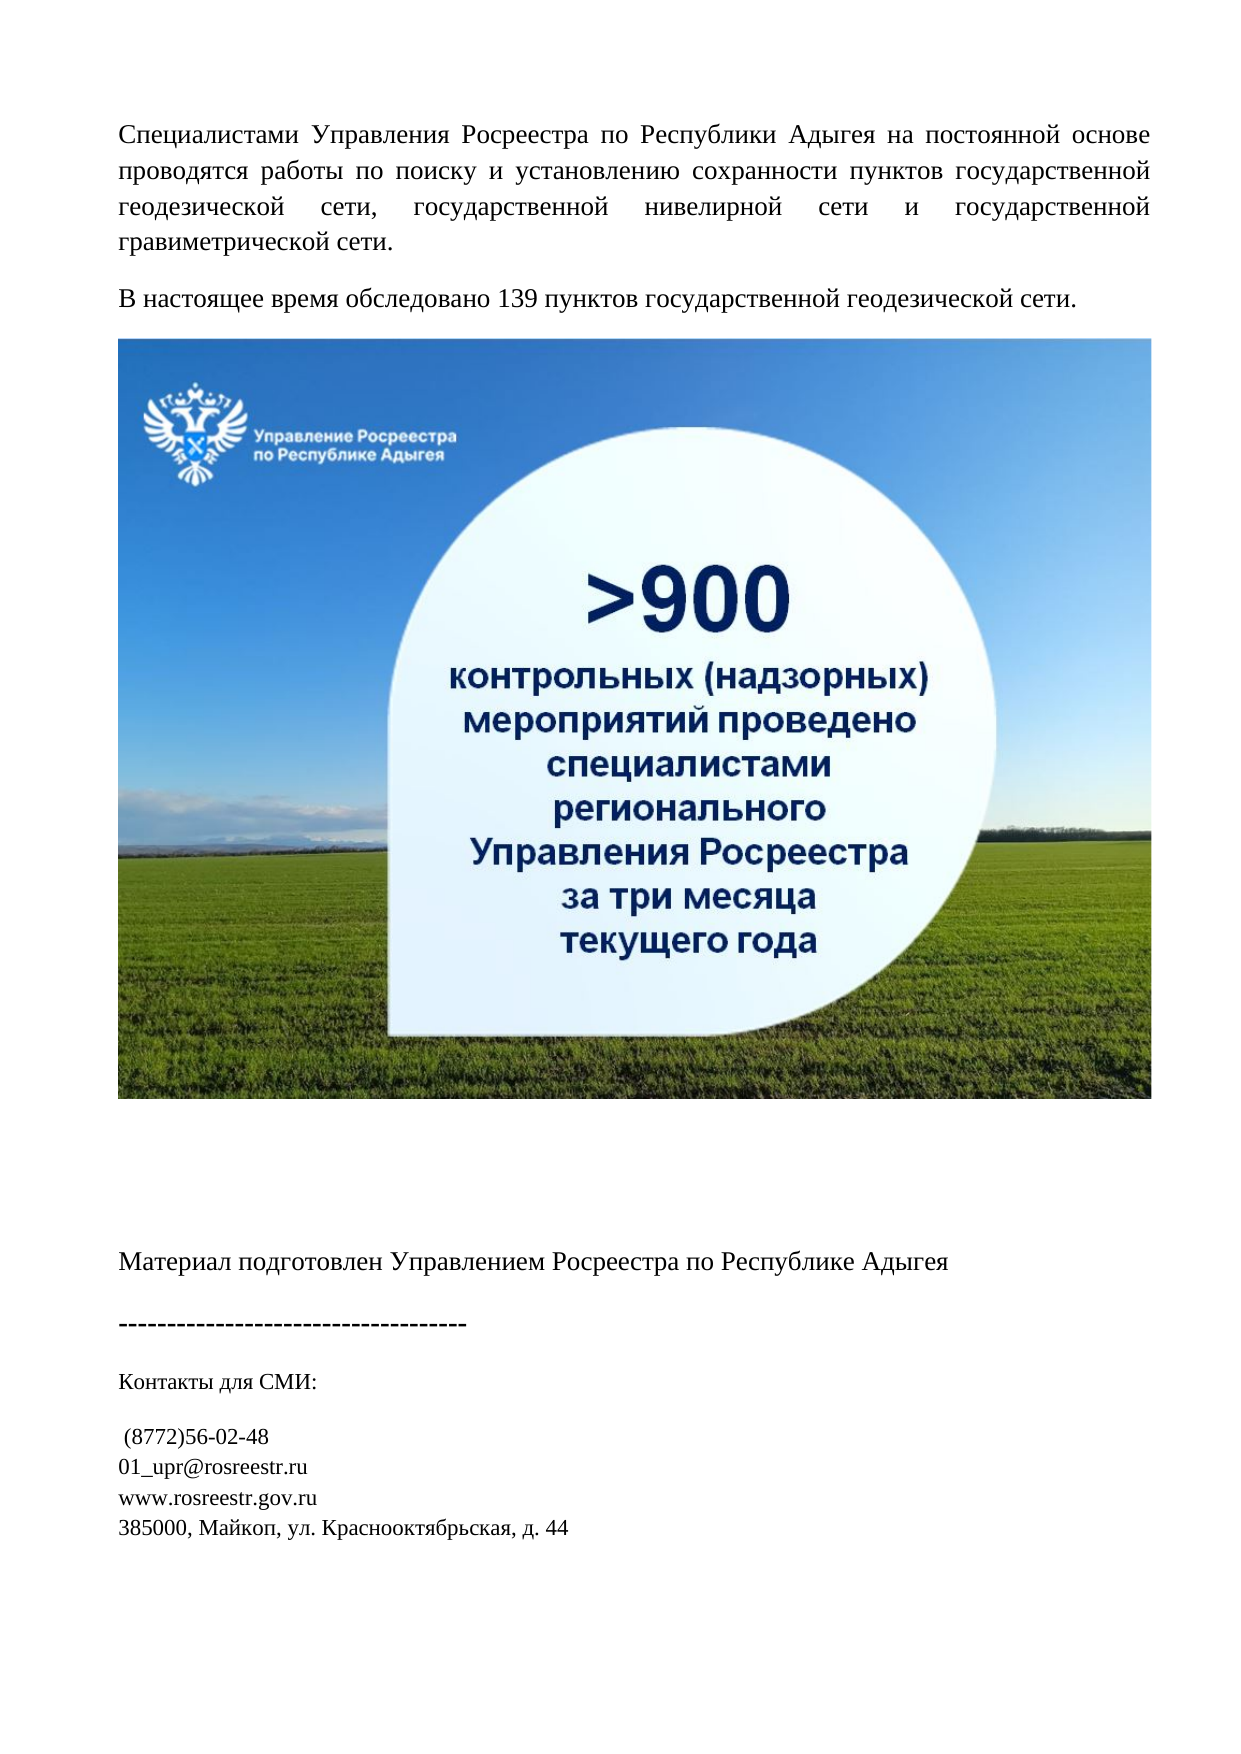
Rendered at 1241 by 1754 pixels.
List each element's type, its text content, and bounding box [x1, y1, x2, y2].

text Материал подготовлен Управлением Росреестра по Республике Адыгея [118, 1245, 1152, 1276]
text В настоящее время обследовано 139 пунктов государственной геодезической сети. [118, 282, 1152, 313]
text Специалистами Управления Росреестра по Республики Адыгея на постоянной основе проводятся работы по поиску и установлению сохранности пунктов государственной геодезической сети, государственной нивелирной сети и государственной гравиметрической сети. [118, 118, 1152, 256]
text ------------------------------------ [118, 1305, 1152, 1338]
text Контакты для СМИ: [118, 1368, 1152, 1394]
text (8772)56-02-48 [118, 1423, 1152, 1449]
text 385000, Майкоп, ул. Краснооктябрьская, д. 44 [118, 1514, 1152, 1540]
text 01_upr@rosreestr.ru [118, 1453, 1152, 1480]
picture [118, 338, 1152, 1099]
text www.rosreestr.gov.ru [118, 1484, 1152, 1510]
